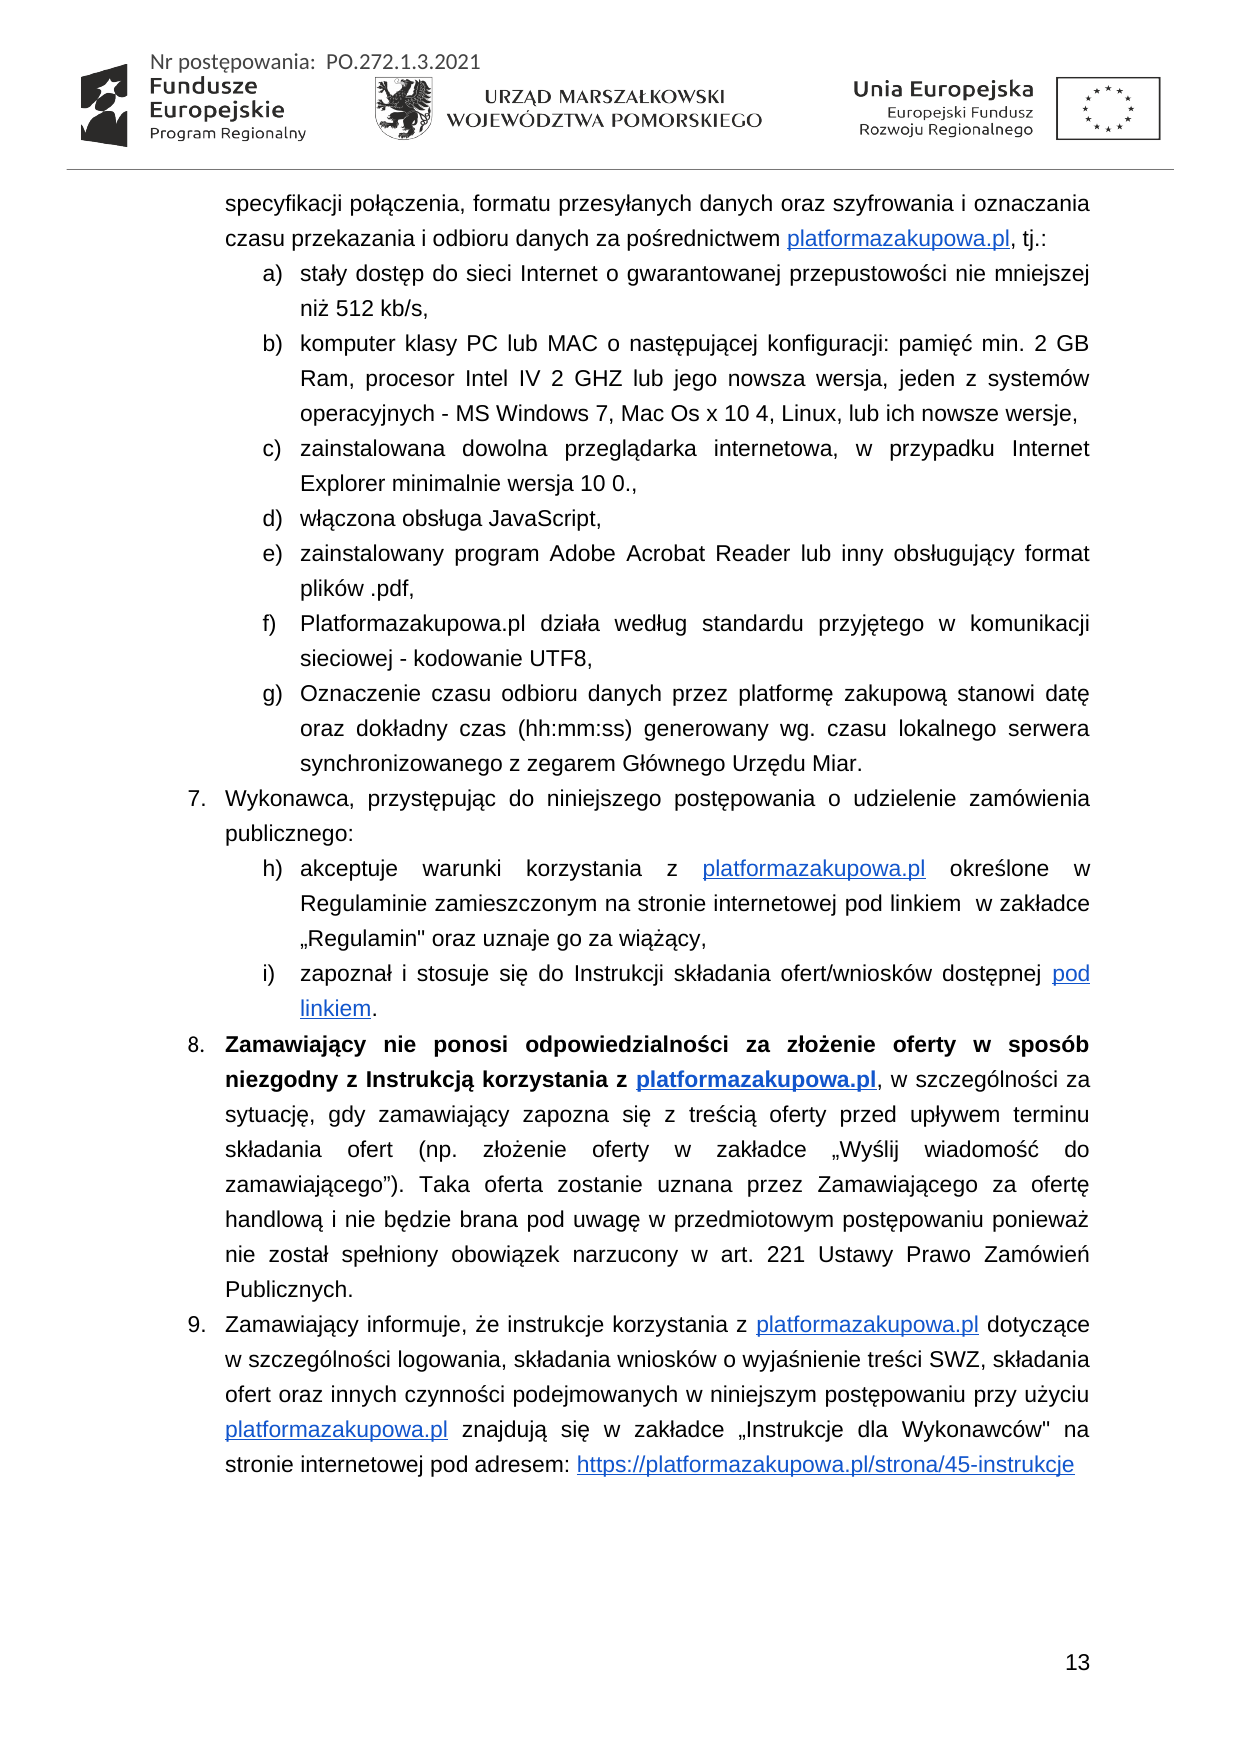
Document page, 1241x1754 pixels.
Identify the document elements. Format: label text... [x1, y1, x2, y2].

list włączona obsługa JavaScript, [262, 505, 1090, 531]
list zainstalowana dowolna przeglądarka internetowa, w przypadku Internet Explorer minimalnie wersja 10 0., [262, 435, 1090, 496]
picture [66, 64, 1174, 170]
list zapoznał i stosuje się do Instrukcji składania ofert/wniosków dostępnej pod linkiem. [262, 960, 1090, 1021]
list Oznaczenie czasu odbioru danych przez platformę zakupową stanowi datę oraz dokładny czas (hh:mm:ss) generowany wg. czasu lokalnego serwera synchronizowanego z zegarem Głównego Urzędu Miar. [262, 680, 1090, 776]
list Zamawiający informuje, że instrukcje korzystania z platformazakupowa.pl dotyczące w szczególności logowania, składania wniosków o wyjaśnienie treści SWZ, składania ofert oraz innych czynności podejmowanych w niniejszym postępowaniu przy użyciu platformazakupowa.pl znajdują się w zakładce „Instrukcje dla Wykonawców" na stronie internetowej pod adresem: https://platformazakupowa.pl/strona/45-instrukcje [187, 1311, 1090, 1478]
list Wykonawca, przystępując do niniejszego postępowania o udzielenie zamówienia publicznego: [187, 785, 1090, 846]
list Zamawiający nie ponosi odpowiedzialności za złożenie oferty w sposób niezgodny z Instrukcją korzystania z platformazakupowa.pl, w szczególności za sytuację, gdy zamawiający zapozna się z treścią oferty przed upływem terminu składania ofert (np. złożenie oferty w zakładce „Wyślij wiadomość do zamawiającego”). Taka oferta zostanie uznana przez Zamawiającego za ofertę handlową i nie będzie brana pod uwagę w przedmiotowym postępowaniu ponieważ nie został spełniony obowiązek narzucony w art. 221 Ustawy Prawo Zamówień Publicznych. [187, 1030, 1090, 1303]
list stały dostęp do sieci Internet o gwarantowanej przepustowości nie mniejszej niż 512 kb/s, [262, 260, 1090, 321]
list zainstalowany program Adobe Acrobat Reader lub inny obsługujący format plików .pdf, [262, 540, 1090, 601]
list komputer klasy PC lub MAC o następującej konfiguracji: pamięć min. 2 GB Ram, procesor Intel IV 2 GHZ lub jego nowsza wersja, jeden z systemów operacyjnych - MS Windows 7, Mac Os x 10 4, Linux, lub ich nowsze wersje, [262, 330, 1090, 426]
list Platformazakupowa.pl działa według standardu przyjętego w komunikacji sieciowej - kodowanie UTF8, [262, 610, 1090, 671]
list akceptuje warunki korzystania z platformazakupowa.pl określone w Regulaminie zamieszczonym na stronie internetowej pod linkiem w zakładce „Regulamin" oraz uznaje go za wiążący, [262, 855, 1090, 951]
